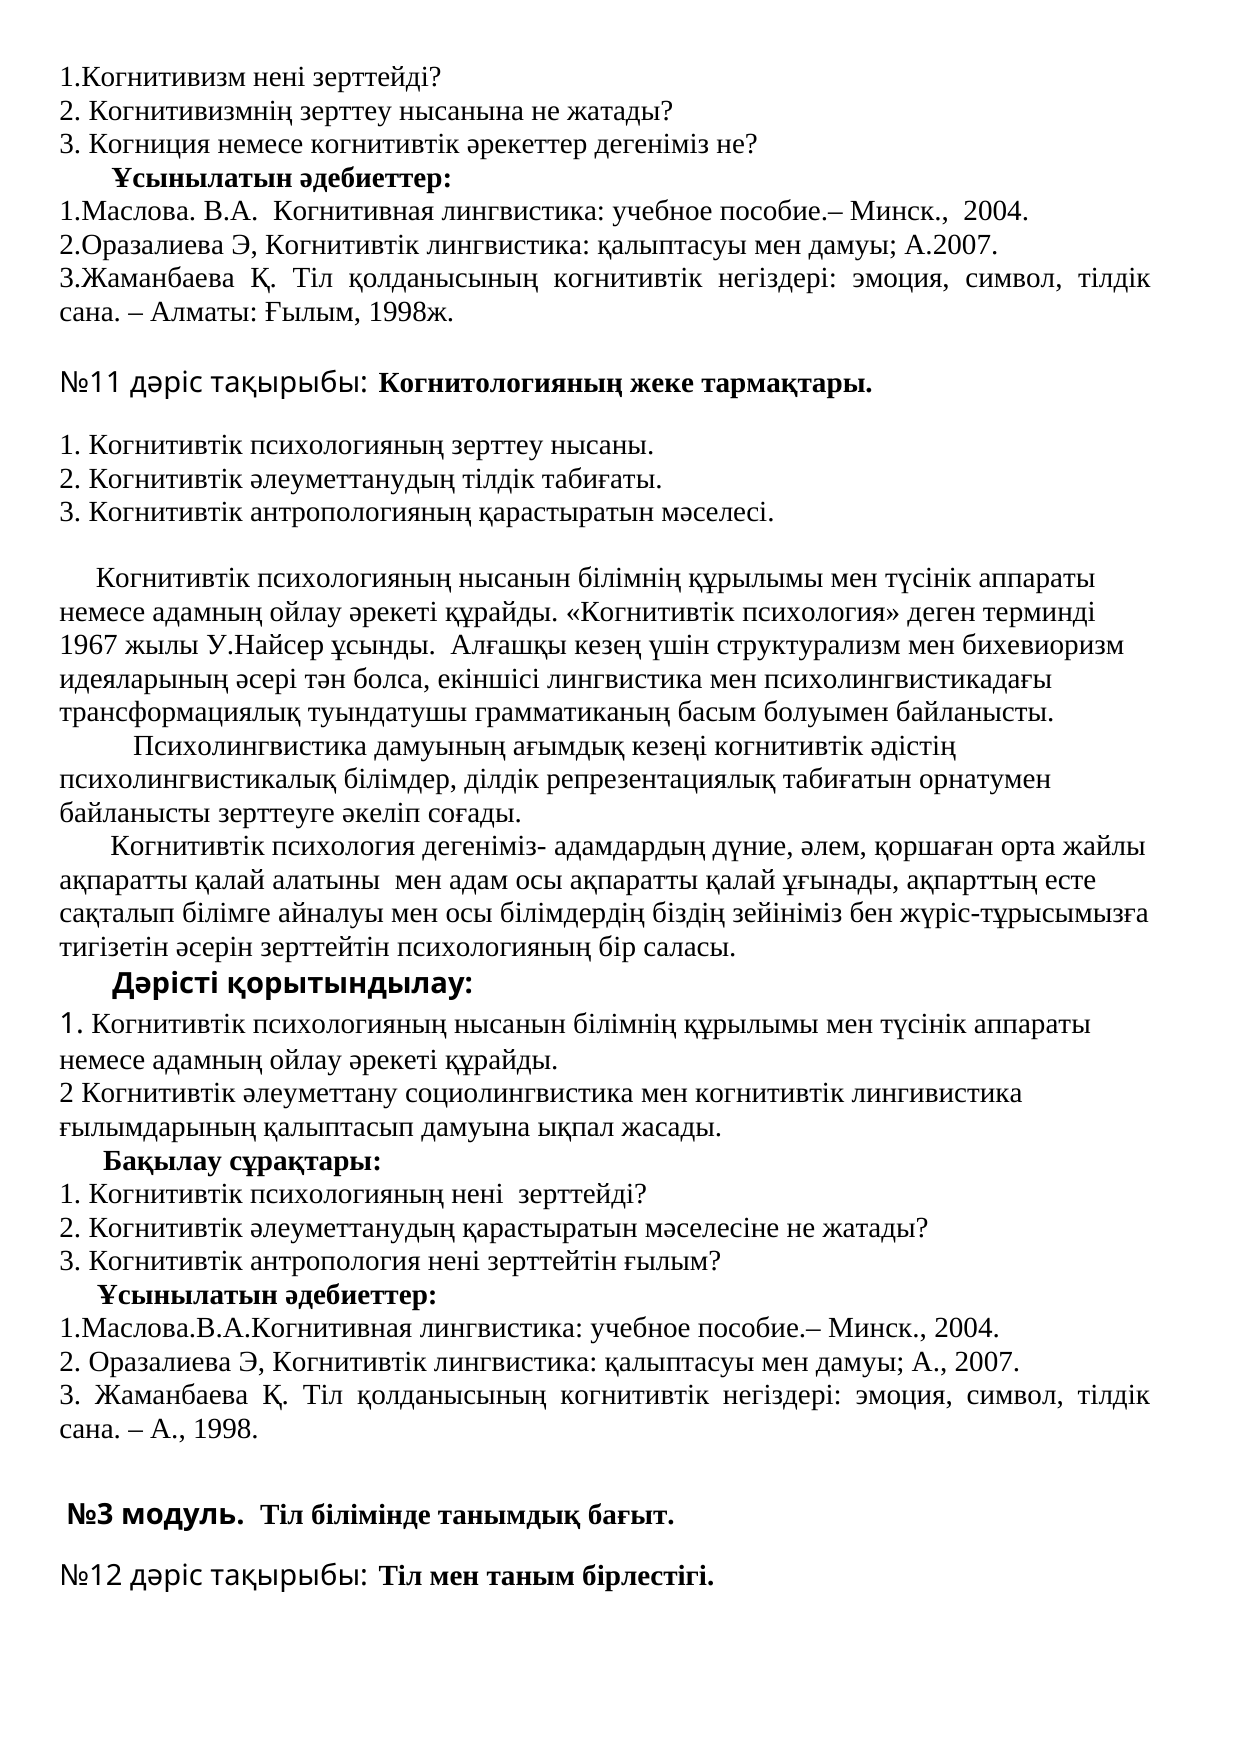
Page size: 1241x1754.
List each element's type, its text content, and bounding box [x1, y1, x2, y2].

text 2. Когнитивизмнің зерттеу нысанына не жатады? [59, 93, 1152, 126]
text №12 дәріс тақырыбы: Тіл мен таным бірлестігі. [59, 1554, 1152, 1594]
text 3. Когнитивтік антропология нені зерттейтін ғылым? [59, 1243, 1152, 1277]
text Когнитивтік психологияның нысанын білімнің құрылымы мен түсінік аппараты немесе адамның ойлау әрекеті құрайды. «Когнитивтік психология» деген терминді 1967 жылы У.Найсер ұсынды. Алғашқы кезең үшін структурализм мен бихевиоризм идеяларының әсері тән болса, екіншісі лингвистика мен психолингвистикадағы трансформациялық туындатушы грамматиканың басым болуымен байланысты. Психолингвистика дамуының ағымдық кезеңі когнитивтік әдістің психолингвистикалық білімдер, ділдік репрезентациялық табиғатын орнатумен байланысты зерттеуге әкеліп соғады. [59, 560, 1152, 828]
text Когнитивтік психология дегеніміз- адамдардың дүние, әлем, қоршаған орта жайлы ақпаратты қалай алатыны мен адам осы ақпаратты қалай ұғынады, ақпарттың есте сақталып білімге айналуы мен осы білімдердің біздің зейініміз бен жүріс-тұрысымызға тигізетін әсерін зерттейтін психологияның бір саласы. [59, 828, 1152, 963]
text №11 дәріс тақырыбы: Когнитологияның жеке тармақтары. [59, 361, 1152, 401]
text Бақылау сұрақтары: [59, 1143, 1152, 1176]
text Дәрісті қорытындылау: [59, 963, 1152, 1002]
text 3. Жаманбаева Қ. Тіл қолданысының когнитивтік негіздері: эмоция, символ, тілдік сана. – А., 1998. [59, 1377, 1152, 1444]
text 3.Жаманбаева Қ. Тіл қолданысының когнитивтік негіздері: эмоция, символ, тілдік сана. – Алматы: Ғылым, 1998ж. [59, 260, 1152, 327]
text 1. Когнитивтік психологияның нені зерттейді? [59, 1176, 1152, 1210]
text 3. Когнитивтік антропологияның қарастыратын мәселесі. [59, 494, 1152, 528]
text 2. Оразалиева Э, Когнитивтік лингвистика: қалыптасуы мен дамуы; А., 2007. [59, 1344, 1152, 1377]
text 1. Когнитивтік психологияның нысанын білімнің құрылымы мен түсінік аппараты немесе адамның ойлау әрекеті құрайды. [59, 1002, 1152, 1076]
text 2. Когнитивтік әлеуметтанудың тілдік табиғаты. [59, 461, 1152, 494]
text 1.Маслова.В.А.Когнитивная лингвистика: учебное пособие.– Минск., 2004. [59, 1310, 1152, 1344]
text 2. Когнитивтік әлеуметтанудың қарастыратын мәселесіне не жатады? [59, 1210, 1152, 1243]
text Ұсынылатын әдебиеттер: [97, 1277, 1152, 1310]
text 1. Когнитивтік психологияның зерттеу нысаны. [59, 427, 1152, 461]
text 1.Когнитивизм нені зерттейді? [59, 59, 1152, 93]
text №3 модуль. Тіл білімінде танымдық бағыт. [59, 1493, 1152, 1533]
text 2.Оразалиева Э, Когнитивтік лингвистика: қалыптасуы мен дамуы; А.2007. [59, 227, 1152, 260]
text Ұсынылатын әдебиеттер: [97, 160, 1152, 193]
text 3. Когниция немесе когнитивтік әрекеттер дегеніміз не? [59, 126, 1152, 160]
text 2 Когнитивтік әлеуметтану социолингвистика мен когнитивтік лингивистика ғылымдарының қалыптасып дамуына ықпал жасады. [59, 1076, 1152, 1143]
text 1.Маслова. В.А. Когнитивная лингвистика: учебное пособие.– Минск., 2004. [59, 193, 1152, 227]
